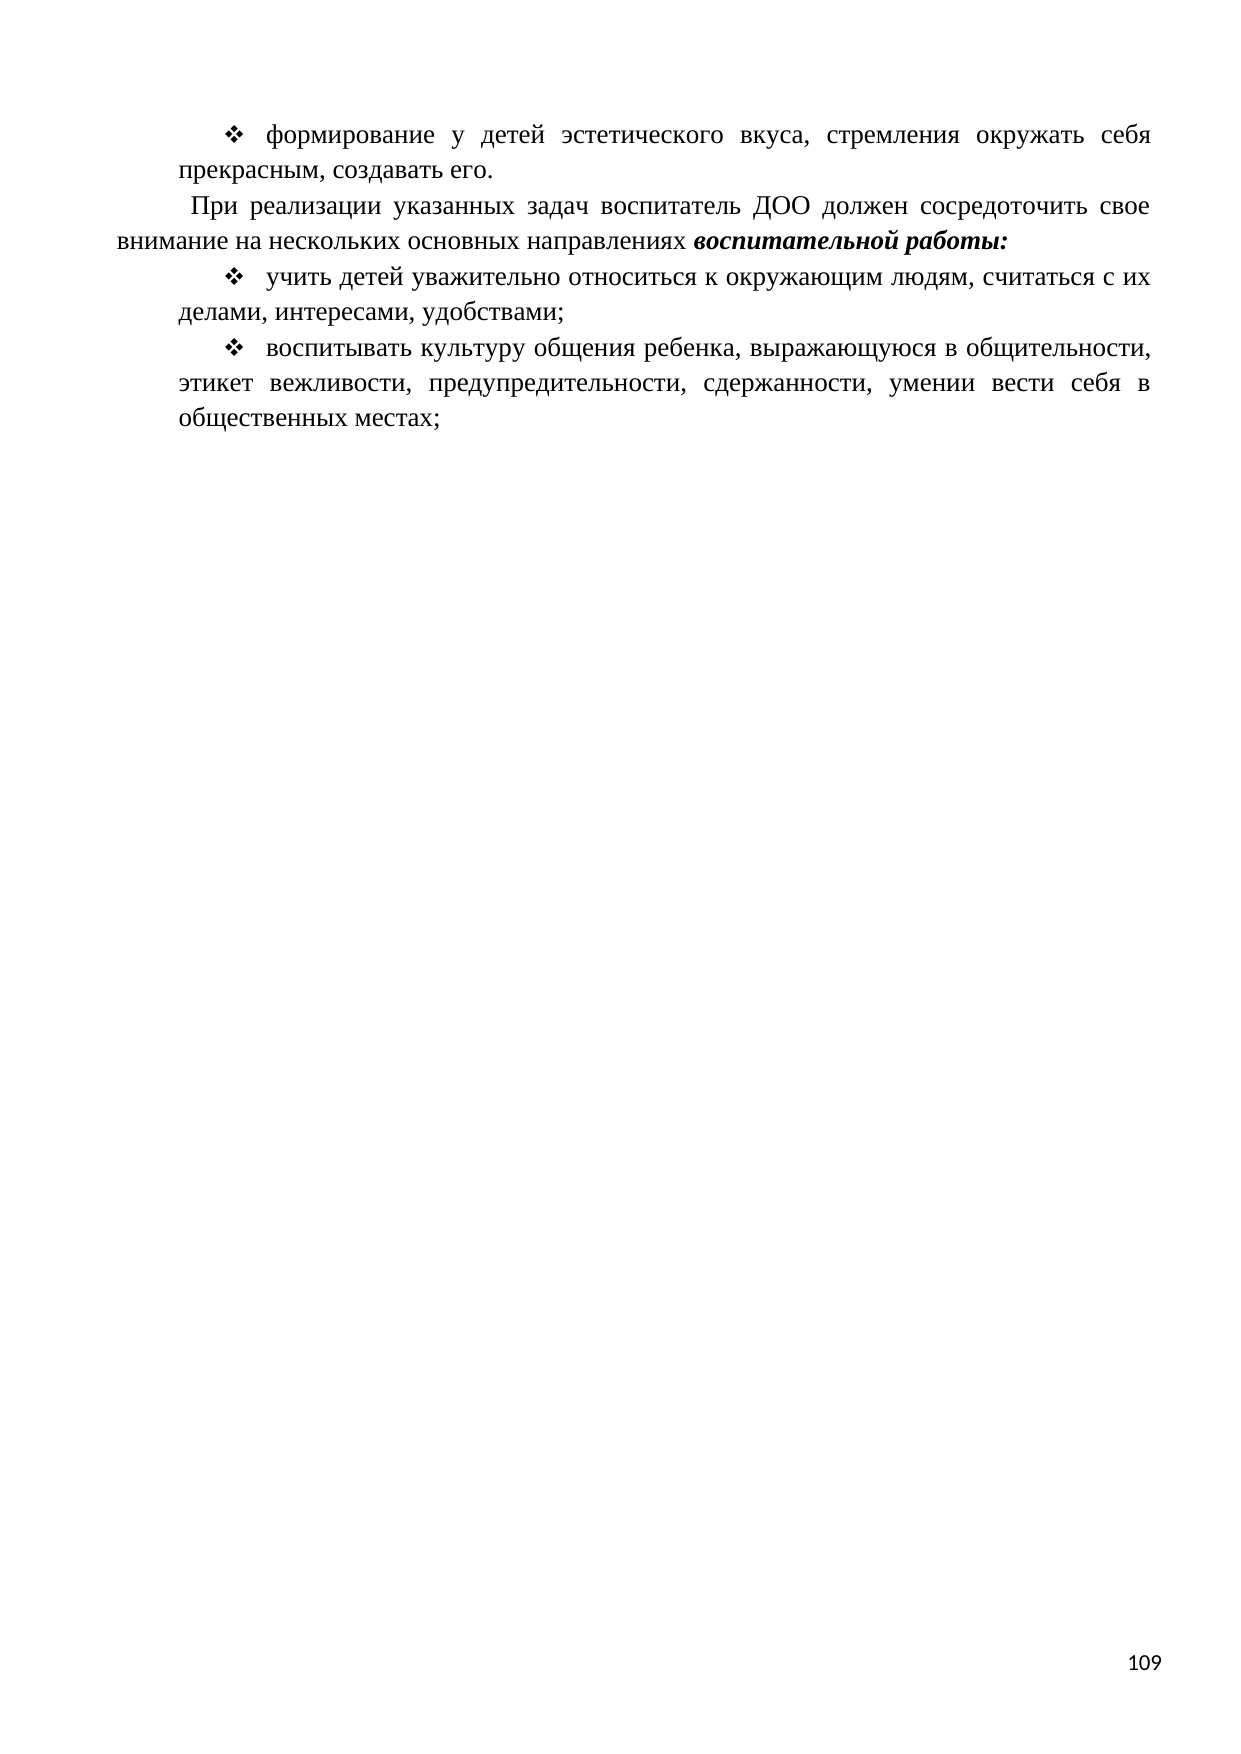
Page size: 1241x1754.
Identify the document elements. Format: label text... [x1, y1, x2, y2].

list воспитывать культуру общения ребенка, выражающуюся в общительности, этикет вежливости, предупредительности, сдержанности, умении вести себя в общественных местах; [178, 331, 1152, 432]
list учить детей уважительно относиться к окружающим людям, считаться с их делами, интересами, удобствами; [178, 260, 1152, 326]
list формирование у детей эстетического вкуса, стремления окружать себя прекрасным, создавать его. [178, 118, 1152, 184]
text При реализации указанных задач воспитатель ДОО должен сосредоточить свое внимание на нескольких основных направлениях воспитательной работы: [117, 189, 1152, 255]
